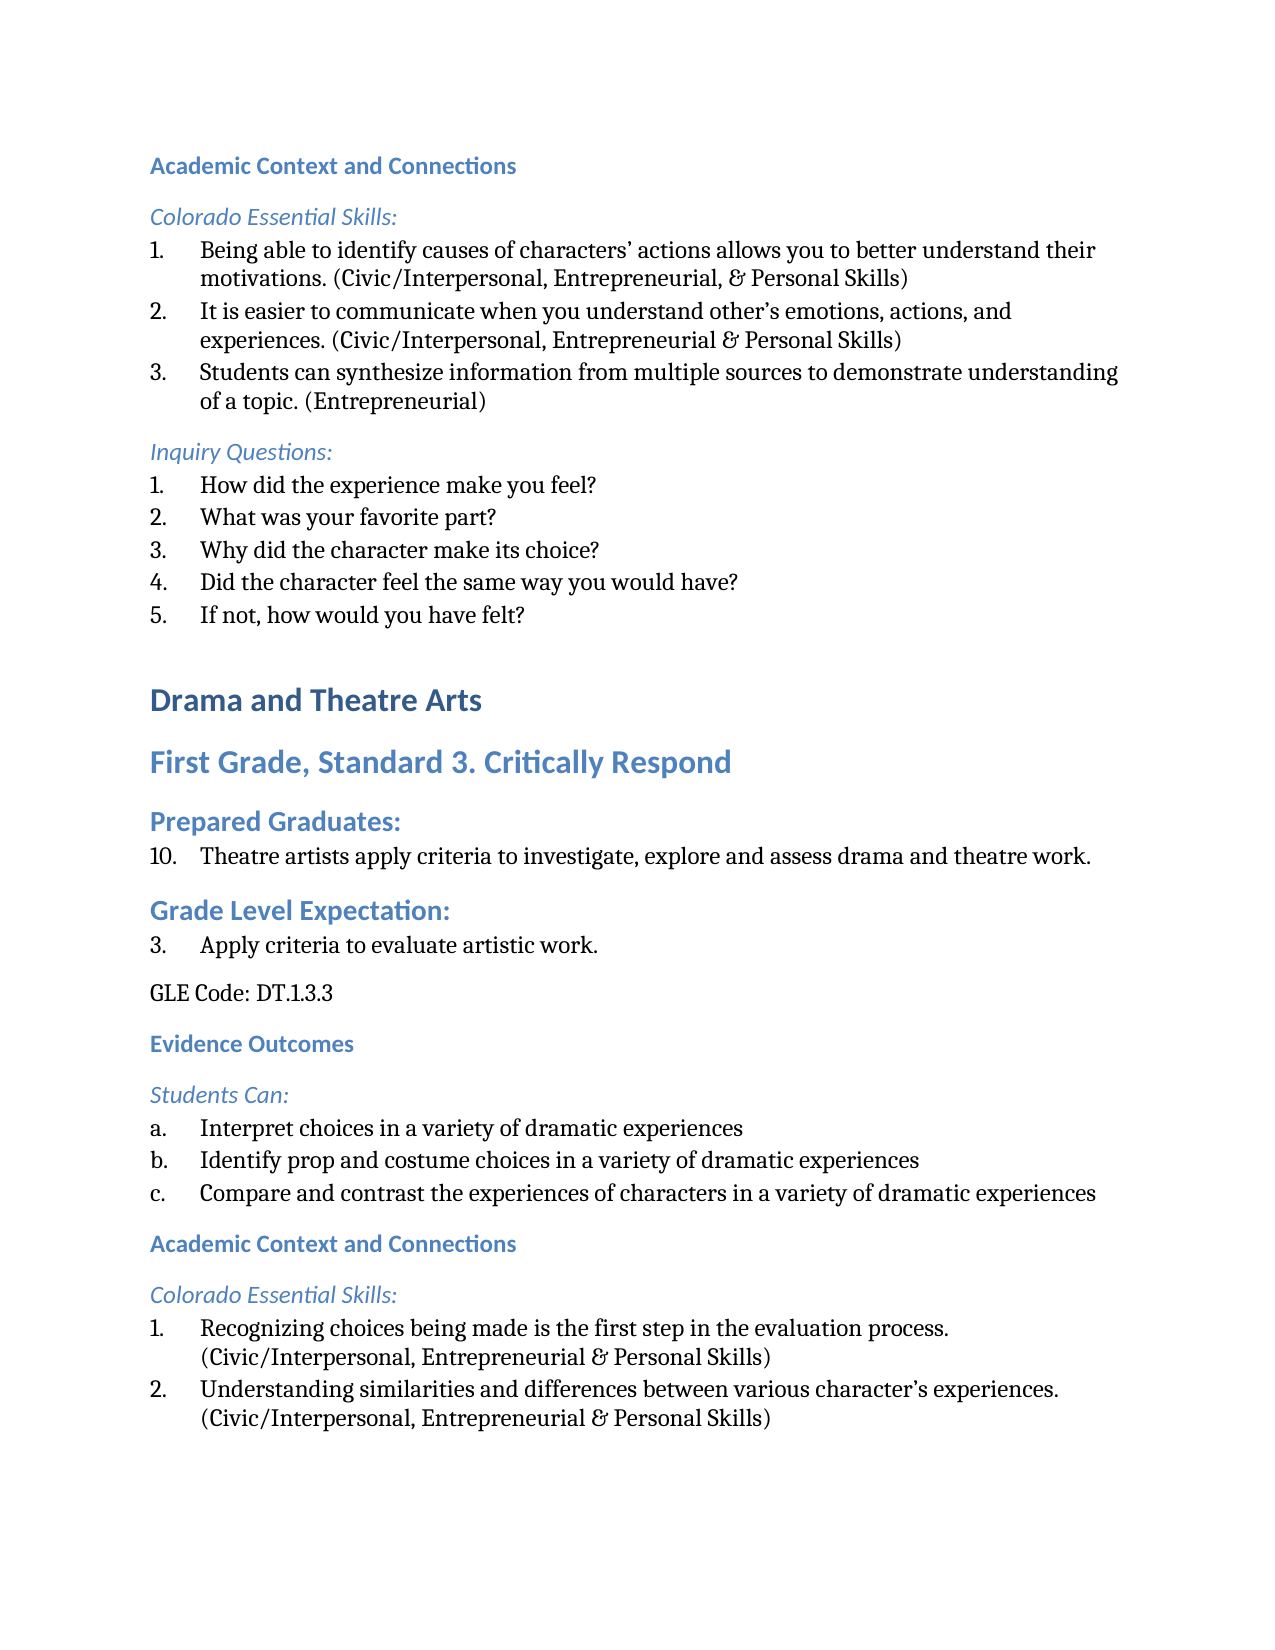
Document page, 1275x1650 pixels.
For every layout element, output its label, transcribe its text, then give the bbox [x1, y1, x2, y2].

list Did the character feel the same way you would have? [150, 568, 1125, 597]
list If not, how would you have felt? [150, 601, 1125, 629]
list What was your favorite part? [150, 503, 1125, 532]
list How did the experience make you feel? [150, 471, 1125, 499]
list Compare and contrast the experiences of characters in a variety of dramatic experiences [150, 1179, 1125, 1207]
subtitle Academic Context and Connections [150, 1228, 1125, 1259]
list Why did the character make its choice? [150, 536, 1125, 564]
list Students can synthesize information from multiple sources to demonstrate understanding of a topic. (Entrepreneurial) [150, 358, 1125, 416]
subtitle First Grade, Standard 3. Critically Respond [150, 741, 1125, 782]
text GLE Code: DT.1.3.3 [150, 978, 1125, 1007]
list Understanding similarities and differences between various character’s experiences. (Civic/Interpersonal, Entrepreneurial & Personal Skills) [150, 1375, 1125, 1433]
list Apply criteria to evaluate artistic work. [150, 931, 1125, 960]
subtitle Grade Level Expectation: [150, 892, 1125, 927]
subtitle Colorado Essential Skills: [150, 1279, 1125, 1310]
subtitle Colorado Essential Skills: [150, 201, 1125, 232]
subtitle Prepared Graduates: [150, 803, 1125, 838]
subtitle Drama and Theatre Arts [150, 679, 1125, 720]
subtitle Evidence Outcomes [150, 1028, 1125, 1058]
subtitle Students Can: [150, 1079, 1125, 1110]
list Interpret choices in a variety of dramatic experiences [150, 1114, 1125, 1142]
subtitle Inquiry Questions: [150, 436, 1125, 467]
list Identify prop and costume choices in a variety of dramatic experiences [150, 1146, 1125, 1175]
list Theatre artists apply criteria to investigate, explore and assess drama and theatre work. [150, 842, 1125, 871]
subtitle Academic Context and Connections [150, 150, 1125, 181]
list It is easier to communicate when you understand other’s emotions, actions, and experiences. (Civic/Interpersonal, Entrepreneurial & Personal Skills) [150, 297, 1125, 354]
list Recognizing choices being made is the first step in the evaluation process. (Civic/Interpersonal, Entrepreneurial & Personal Skills) [150, 1314, 1125, 1371]
list Being able to identify causes of characters’ actions allows you to better understand their motivations. (Civic/Interpersonal, Entrepreneurial, & Personal Skills) [150, 236, 1125, 293]
